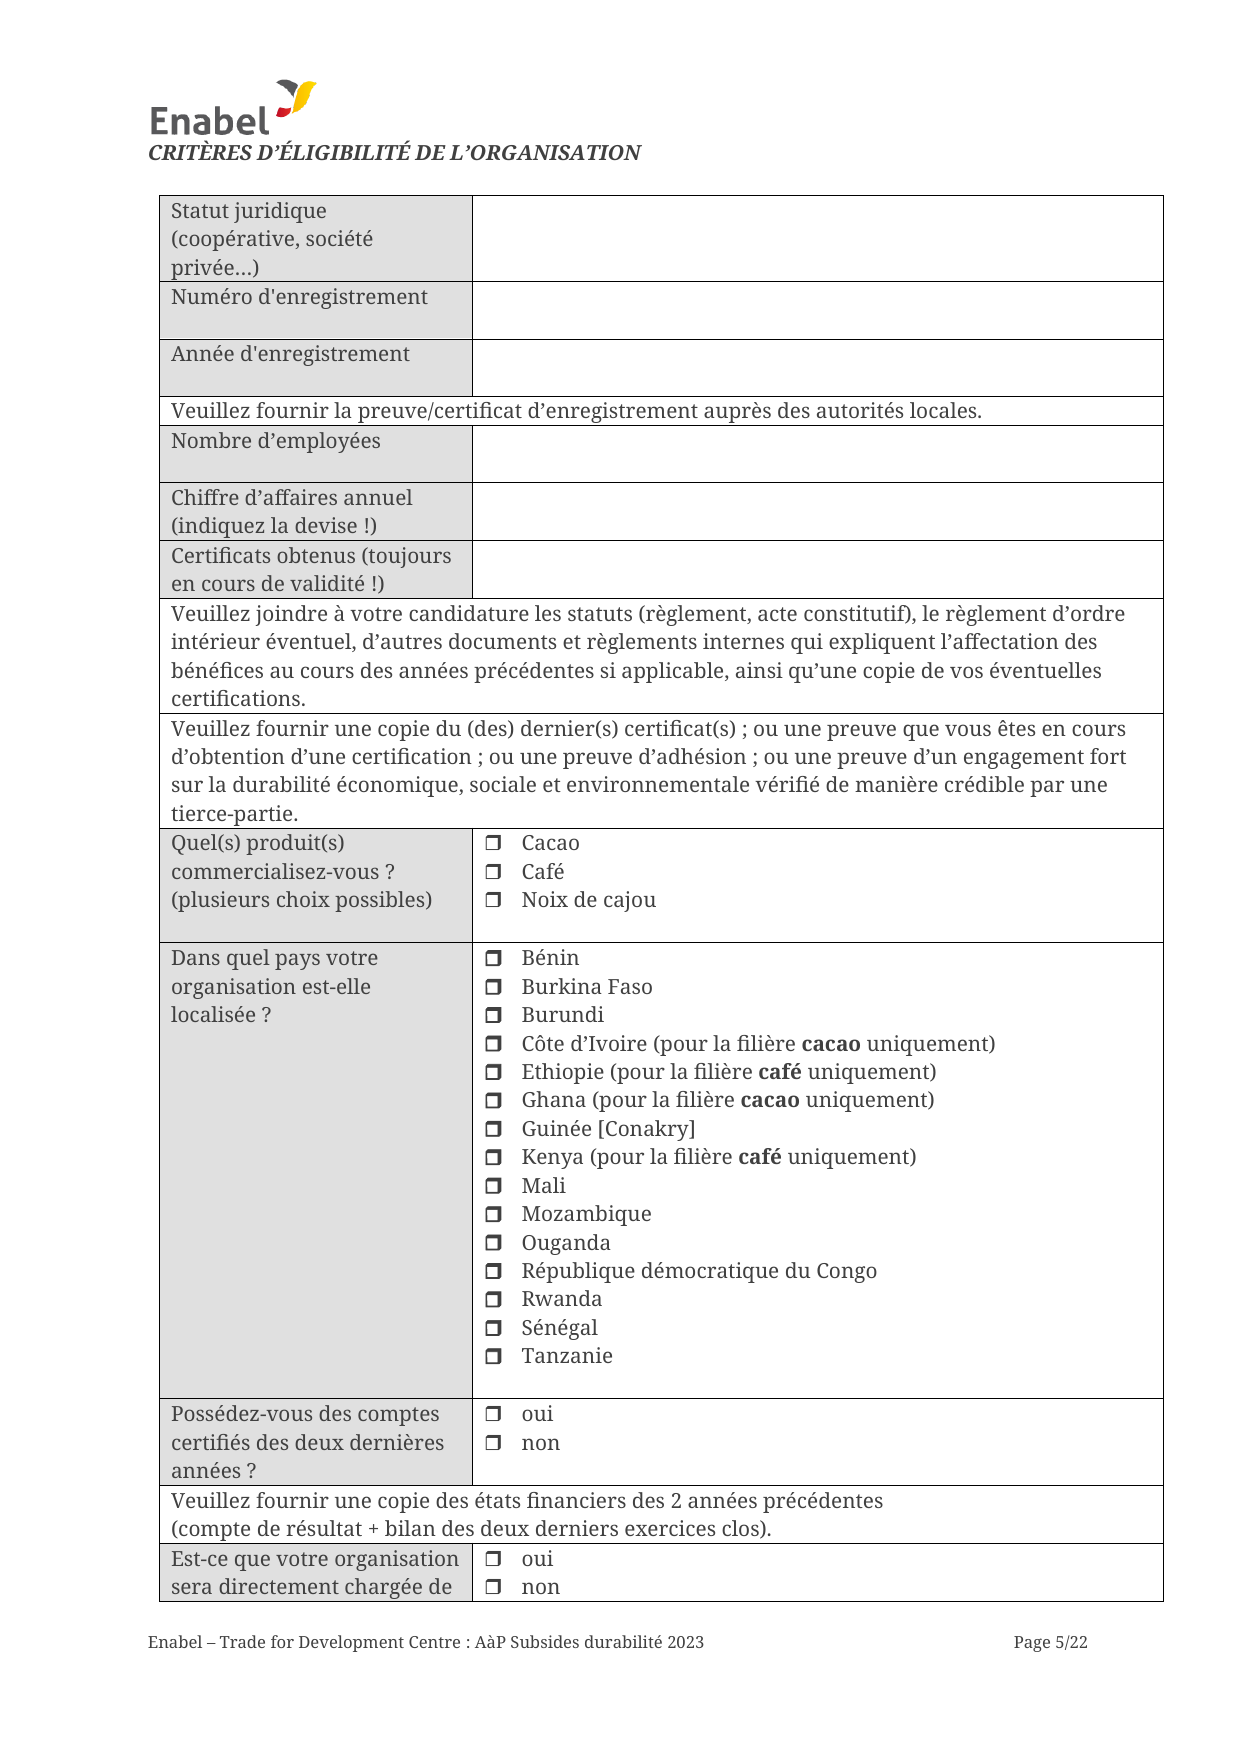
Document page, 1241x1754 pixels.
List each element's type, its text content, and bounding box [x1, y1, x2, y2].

table_cell oui non [473, 1399, 1163, 1485]
table_cell Quel(s) produit(s) commercialisez-vous ? (plusieurs choix possibles) [160, 829, 472, 942]
table_cell oui non [473, 1544, 1163, 1601]
table_cell [473, 426, 1163, 482]
table_cell Certificats obtenus (toujours en cours de validité !) [160, 541, 472, 598]
table_cell [473, 282, 1163, 338]
table_cell [473, 340, 1163, 396]
table_cell [473, 483, 1163, 540]
table_header Statut juridique (coopérative, société privée…) [160, 196, 472, 281]
table_cell Nombre d’employées [160, 426, 472, 482]
table_cell Veuillez fournir une copie des états financiers des 2 années précédentes (compte de résultat + bilan des deux derniers exercices clos). [160, 1486, 1163, 1543]
table_cell Possédez-vous des comptes certifiés des deux dernières années ? [160, 1399, 472, 1485]
table_cell Année d'enregistrement [160, 340, 472, 396]
picture [147, 75, 339, 138]
table_cell Veuillez joindre à votre candidature les statuts (règlement, acte constitutif), le règlement d’ordre intérieur éventuel, d’autres documents et règlements internes qui expliquent l’affectation des bénéfices au cours des années précédentes si applicable, ainsi qu’une copie de vos éventuelles certifications. [160, 599, 1163, 713]
table_cell Cacao Café Noix de cajou [473, 829, 1163, 942]
table_cell [473, 541, 1163, 598]
table_cell Numéro d'enregistrement [160, 282, 472, 338]
table_cell Veuillez fournir une copie du (des) dernier(s) certificat(s) ; ou une preuve que vous êtes en cours d’obtention d’une certification ; ou une preuve d’adhésion ; ou une preuve d’un engagement fort sur la durabilité économique, sociale et environnementale vérifié de manière crédible par une tierce-partie. [160, 714, 1163, 827]
table_cell Bénin Burkina Faso Burundi Côte d’Ivoire (pour la filière cacao uniquement) Ethiopie (pour la filière café uniquement) Ghana (pour la filière cacao uniquement) Guinée [Conakry] Kenya (pour la filière café uniquement) Mali Mozambique Ouganda République démocratique du Congo Rwanda Sénégal Tanzanie [473, 943, 1163, 1398]
table_cell Dans quel pays votre organisation est-elle localisée ? [160, 943, 472, 1398]
table_header [473, 196, 1163, 281]
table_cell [160, 1544, 472, 1601]
table_cell Chiffre d’affaires annuel (indiquez la devise !) [160, 483, 472, 540]
text CRITÈRES D’ÉLIGIBILITÉ DE L’ORGANISATION [148, 138, 1092, 166]
table_cell Veuillez fournir la preuve/certificat d’enregistrement auprès des autorités locales. [160, 397, 1163, 425]
